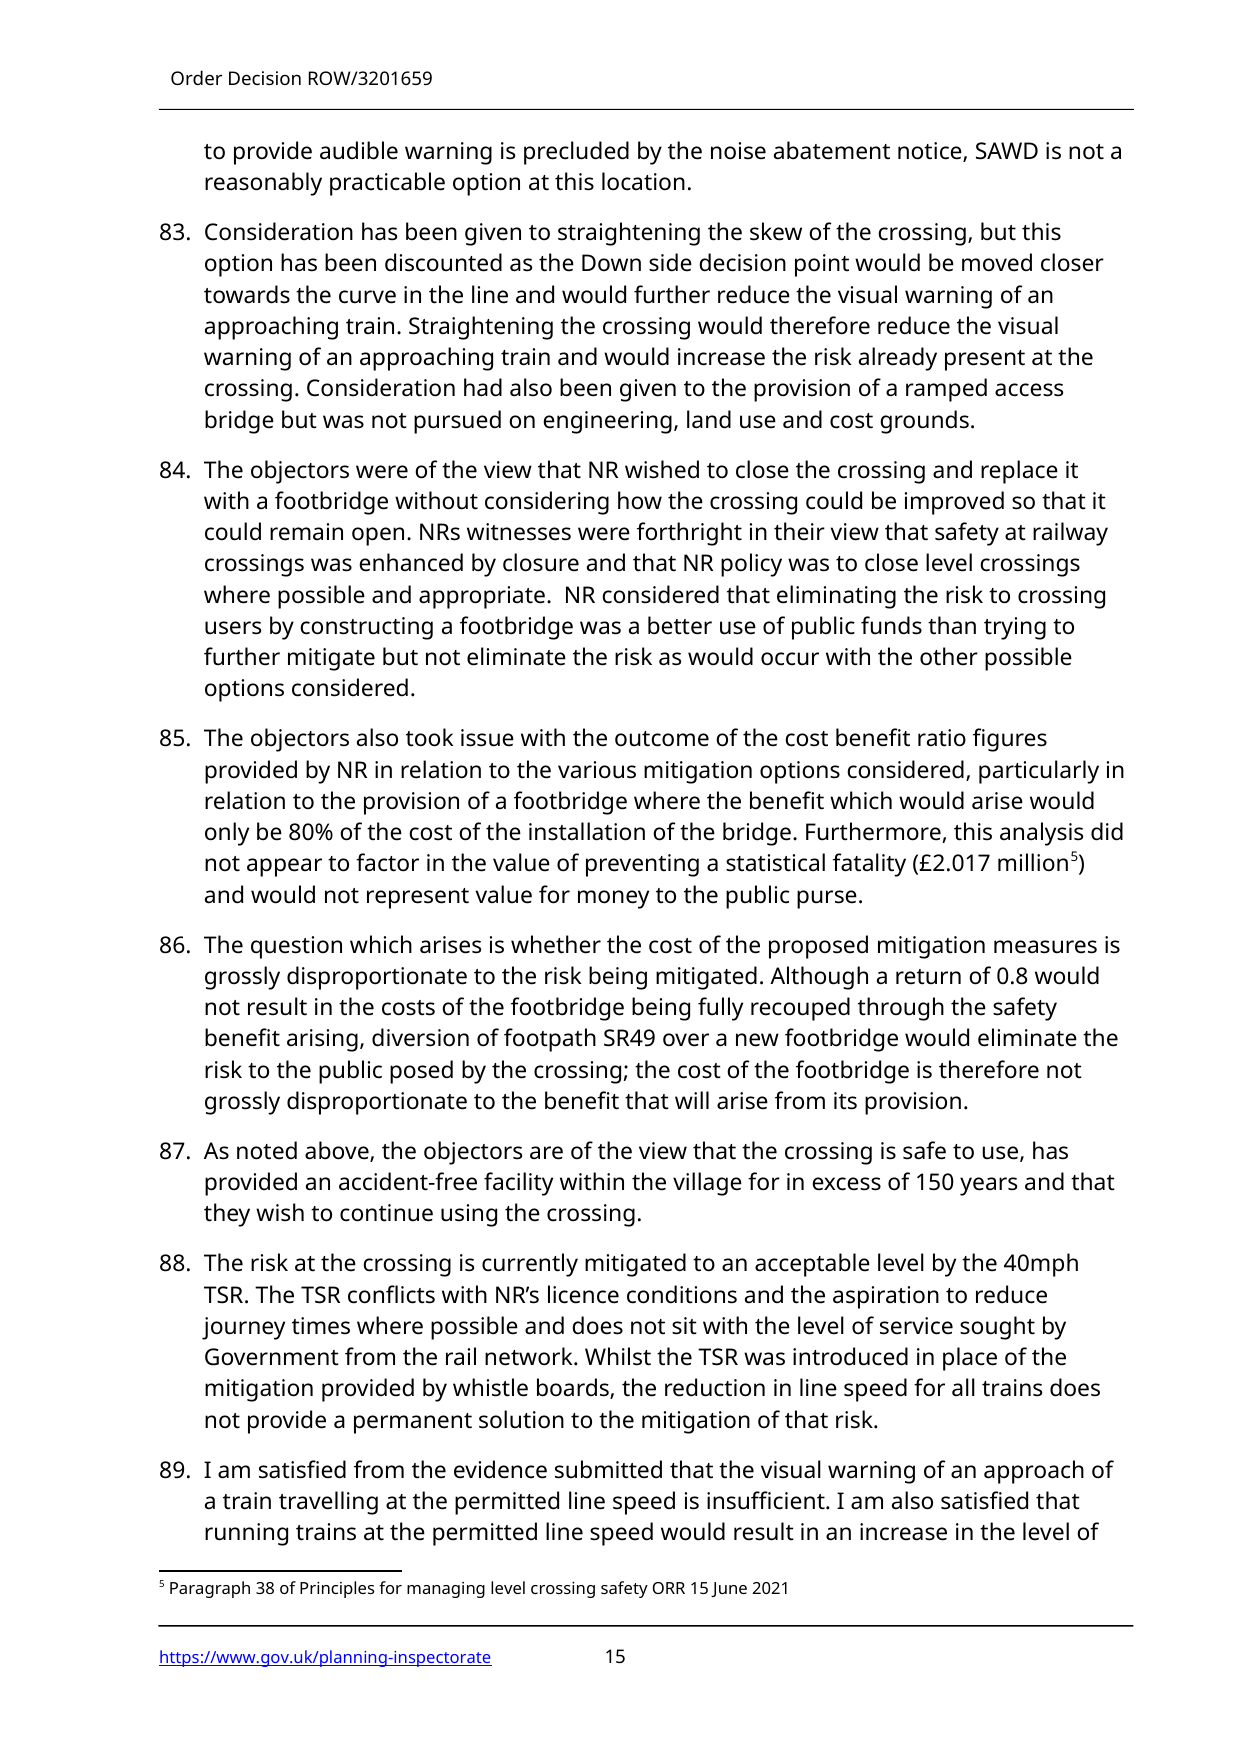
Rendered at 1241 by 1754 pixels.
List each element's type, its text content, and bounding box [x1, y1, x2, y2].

text The risk at the crossing is currently mitigated to an acceptable level by the 40mph TSR. The TSR conflicts with NR’s licence conditions and the aspiration to reduce journey times where possible and does not sit with the level of service sought by Government from the rail network. Whilst the TSR was introduced in place of the mitigation provided by whistle boards, the reduction in line speed for all trains does not provide a permanent solution to the mitigation of that risk. [159, 1247, 1128, 1435]
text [159, 135, 1128, 197]
text The objectors also took issue with the outcome of the cost benefit ratio figures provided by NR in relation to the various mitigation options considered, particularly in relation to the provision of a footbridge where the benefit which would arise would only be 80% of the cost of the installation of the bridge. Furthermore, this analysis did not appear to factor in the value of preventing a statistical fatality (£2.017 million) and would not represent value for money to the public purse. [159, 722, 1128, 910]
text As noted above, the objectors are of the view that the crossing is safe to use, has provided an accident-free facility within the village for in excess of 150 years and that they wish to continue using the crossing. [159, 1135, 1128, 1228]
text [159, 1453, 1128, 1547]
text The objectors were of the view that NR wished to close the crossing and replace it with a footbridge without considering how the crossing could be improved so that it could remain open. NRs witnesses were forthright in their view that safety at railway crossings was enhanced by closure and that NR policy was to close level crossings where possible and appropriate. NR considered that eliminating the risk to crossing users by constructing a footbridge was a better use of public funds than trying to further mitigate but not eliminate the risk as would occur with the other possible options considered. [159, 453, 1128, 703]
text The question which arises is whether the cost of the proposed mitigation measures is grossly disproportionate to the risk being mitigated. Although a return of 0.8 would not result in the costs of the footbridge being fully recouped through the safety benefit arising, diversion of footpath SR49 over a new footbridge would eliminate the risk to the public posed by the crossing; the cost of the footbridge is therefore not grossly disproportionate to the benefit that will arise from its provision. [159, 928, 1128, 1116]
text Consideration has been given to straightening the skew of the crossing, but this option has been discounted as the Down side decision point would be moved closer towards the curve in the line and would further reduce the visual warning of an approaching train. Straightening the crossing would therefore reduce the visual warning of an approaching train and would increase the risk already present at the crossing. Consideration had also been given to the provision of a ramped access bridge but was not pursued on engineering, land use and cost grounds. [159, 216, 1128, 435]
